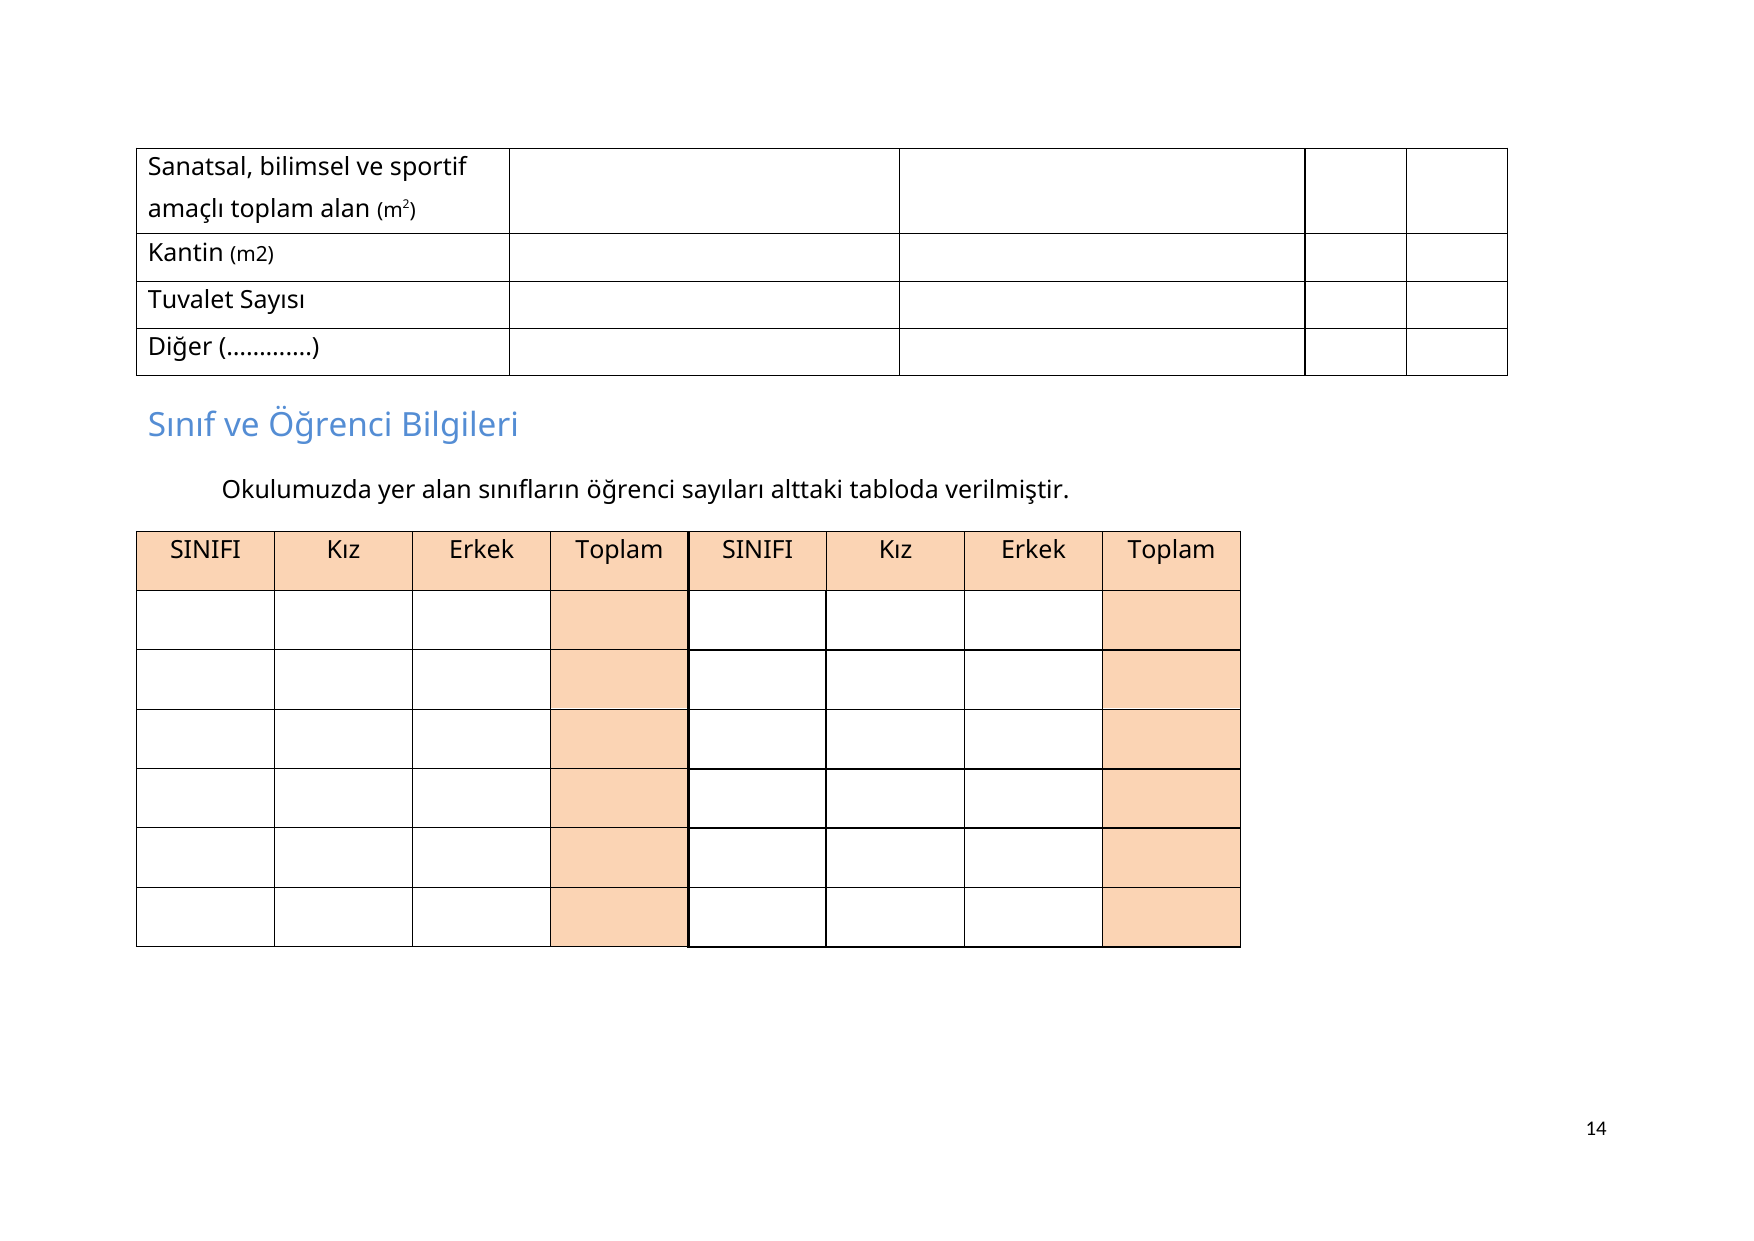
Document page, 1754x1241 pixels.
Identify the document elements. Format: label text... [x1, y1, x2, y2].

table_cell [137, 828, 274, 887]
table_cell [1306, 149, 1406, 233]
subtitle Sınıf ve Öğrenci Bilgileri [148, 401, 1606, 447]
table_cell [1103, 829, 1240, 887]
table_cell [1407, 234, 1507, 281]
table_cell [690, 651, 825, 708]
table_cell [965, 591, 1102, 649]
table_cell [1103, 710, 1240, 768]
table_header Erkek [413, 532, 550, 590]
table_cell [275, 769, 412, 827]
table_cell [690, 770, 825, 827]
table_cell [690, 888, 825, 946]
table_cell [275, 591, 412, 649]
table_cell [413, 769, 550, 827]
table_cell [827, 651, 964, 708]
table_cell [1306, 282, 1406, 328]
table_cell [275, 710, 412, 768]
table_header SINIFI [137, 532, 274, 590]
table_cell [1103, 651, 1240, 708]
table_cell [551, 710, 687, 768]
table_cell [690, 829, 825, 887]
table_cell [965, 829, 1102, 887]
table_cell [1103, 591, 1240, 649]
table_cell [1407, 329, 1507, 375]
text Okulumuzda yer alan sınıfların öğrenci sayıları alttaki tabloda verilmiştir. [148, 472, 1606, 506]
table_cell [1407, 149, 1507, 233]
table_cell [413, 591, 550, 649]
table_cell Sanatsal, bilimsel ve sportif amaçlı toplam alan (m2) [137, 149, 509, 233]
table_cell [551, 888, 687, 946]
table_cell [1407, 282, 1507, 328]
table_header Erkek [965, 532, 1102, 590]
table_cell [275, 828, 412, 887]
table_cell [275, 650, 412, 708]
table_cell [413, 650, 550, 708]
table_cell Tuvalet Sayısı [137, 282, 509, 328]
table_cell [827, 591, 964, 649]
table_cell [510, 149, 899, 233]
table_cell [551, 769, 687, 827]
table_cell [965, 770, 1102, 827]
table_cell [827, 888, 964, 946]
table_cell [1306, 234, 1406, 281]
table_cell [551, 650, 687, 708]
table_cell Diğer (………….) [137, 329, 509, 375]
table_cell [137, 710, 274, 768]
table_cell [551, 828, 687, 887]
table_cell [1103, 888, 1240, 946]
table_cell [965, 710, 1102, 768]
table_cell [827, 829, 964, 887]
table_cell [551, 591, 687, 649]
table_cell [690, 710, 825, 768]
table_cell [413, 710, 550, 768]
table_cell [413, 888, 550, 946]
table_cell [900, 329, 1304, 375]
table_cell [510, 282, 899, 328]
table_cell [900, 282, 1304, 328]
table_cell [510, 329, 899, 375]
table_cell Kantin (m2) [137, 234, 509, 281]
table_header Toplam [1103, 532, 1240, 590]
table_cell [690, 591, 825, 649]
table_cell [827, 770, 964, 827]
table_cell [137, 650, 274, 708]
table_cell [827, 710, 964, 768]
table_cell [900, 234, 1304, 281]
table_header Kız [827, 532, 964, 590]
table_cell [137, 591, 274, 649]
table_cell [413, 828, 550, 887]
table_cell [1306, 329, 1406, 375]
table_cell [137, 888, 274, 946]
table_cell [965, 651, 1102, 708]
table_cell [510, 234, 899, 281]
table_header Toplam [551, 532, 687, 590]
table_cell [965, 888, 1102, 946]
table_cell [900, 149, 1304, 233]
table_cell [275, 888, 412, 946]
table_header Kız [275, 532, 412, 590]
table_cell [137, 769, 274, 827]
table_cell [1103, 770, 1240, 827]
table_header SINIFI [690, 532, 826, 590]
